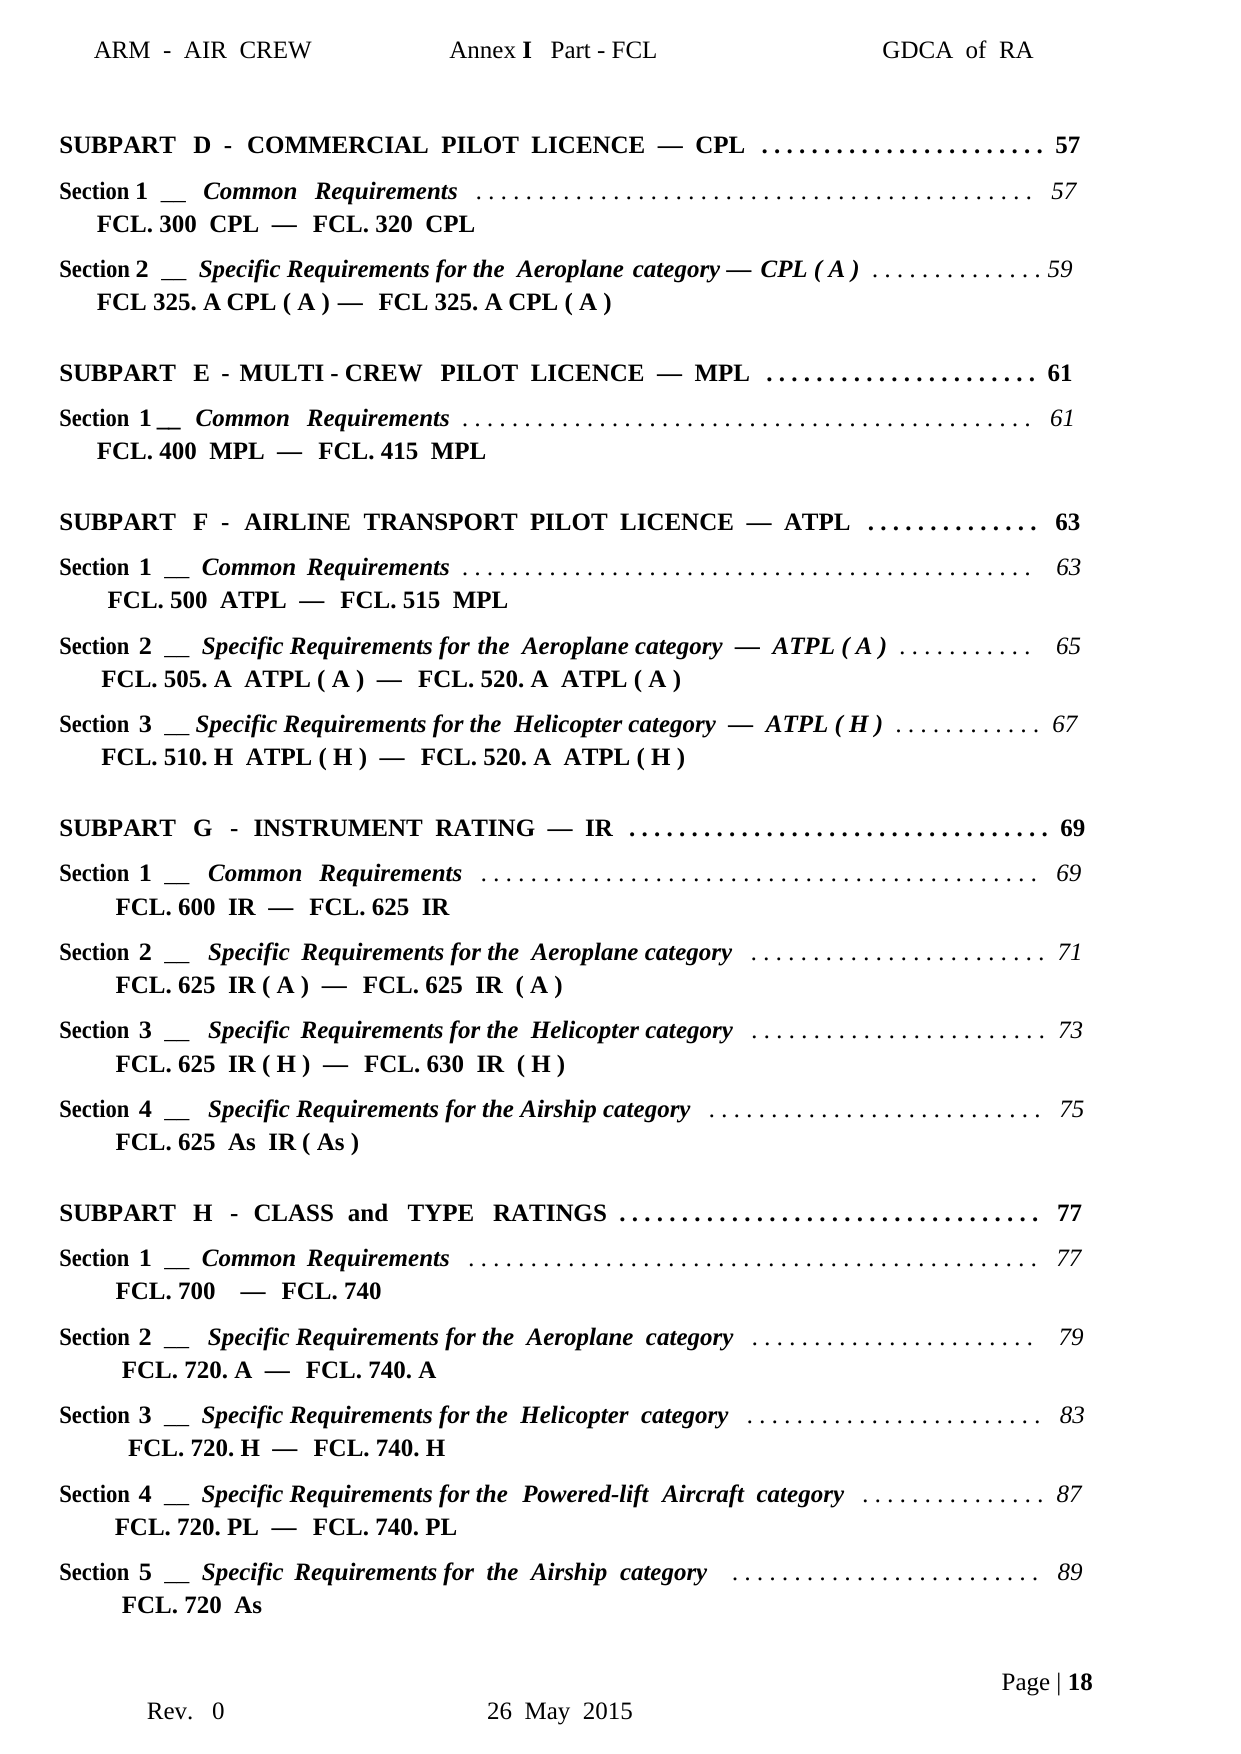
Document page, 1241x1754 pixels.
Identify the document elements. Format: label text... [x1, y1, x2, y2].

text Section 3 __ Specific Requirements for the Helicopter category . . . . . . . . . . . . . . . . . . . . . . . . 83 [59, 1400, 1092, 1429]
text Section 2 __ Specific Requirements for the Aeroplane category — ATPL ( A ) . . . . . . . . . . . 65 [59, 631, 1092, 660]
text FCL. 720. PL — FCL. 740. PL [59, 1512, 1092, 1541]
text Section 1 __ Common Requirements . . . . . . . . . . . . . . . . . . . . . . . . . . . . . . . . . . . . . . . . . . . . . . 77 [59, 1243, 1092, 1272]
text Section 1 __ Common Requirements . . . . . . . . . . . . . . . . . . . . . . . . . . . . . . . . . . . . . . . . . . . . . 57 [59, 176, 1092, 204]
text Section 3 __ Specific Requirements for the Helicopter category — ATPL ( H ) . . . . . . . . . . . . 67 [59, 709, 1092, 738]
text FCL. 600 IR — FCL. 625 IR [59, 892, 1092, 920]
text FCL. 625 IR ( A ) — FCL. 625 IR ( A ) [59, 970, 1092, 999]
text Section 2 __ Specific Requirements for the Aeroplane category . . . . . . . . . . . . . . . . . . . . . . . . 71 [59, 937, 1092, 966]
text FCL. 500 ATPL — FCL. 515 MPL [89, 585, 1092, 614]
text Section 1 __ Common Requirements . . . . . . . . . . . . . . . . . . . . . . . . . . . . . . . . . . . . . . . . . . . . . . 61 [59, 403, 1092, 432]
text FCL. 625 As IR ( As ) [59, 1127, 1092, 1156]
text SUBPART E - MULTI - CREW PILOT LICENCE — MPL . . . . . . . . . . . . . . . . . . . . . . 61 [59, 358, 1092, 387]
text FCL. 720. H — FCL. 740. H [59, 1433, 1092, 1462]
text Section 3 __ Specific Requirements for the Helicopter category . . . . . . . . . . . . . . . . . . . . . . . . 73 [59, 1016, 1092, 1044]
text FCL 325. A CPL ( A ) — FCL 325. A CPL ( A ) [59, 287, 1092, 316]
text Section 1 __ Common Requirements . . . . . . . . . . . . . . . . . . . . . . . . . . . . . . . . . . . . . . . . . . . . . . 63 [59, 552, 1092, 581]
text FCL. 700 — FCL. 740 [59, 1276, 1092, 1305]
text SUBPART H - CLASS and TYPE RATINGS . . . . . . . . . . . . . . . . . . . . . . . . . . . . . . . . . . 77 [59, 1198, 1092, 1226]
text FCL. 505. A ATPL ( A ) — FCL. 520. A ATPL ( A ) [89, 664, 1092, 693]
text FCL. 720. A — FCL. 740. A [59, 1355, 1092, 1383]
text Section 2 __ Specific Requirements for the Aeroplane category — CPL ( A ) . . . . . . . . . . . . . . 59 [59, 254, 1092, 283]
text SUBPART D - COMMERCIAL PILOT LICENCE — CPL . . . . . . . . . . . . . . . . . . . . . . . 57 [59, 130, 1092, 159]
text FCL. 400 MPL — FCL. 415 MPL [59, 436, 1092, 465]
text Section 4 __ Specific Requirements for the Powered-lift Aircraft category . . . . . . . . . . . . . . . 87 [59, 1479, 1092, 1508]
text FCL. 300 CPL — FCL. 320 CPL [59, 209, 1092, 237]
text SUBPART F - AIRLINE TRANSPORT PILOT LICENCE — ATPL . . . . . . . . . . . . . . 63 [59, 507, 1092, 536]
text FCL. 510. H ATPL ( H ) — FCL. 520. A ATPL ( H ) [89, 742, 1092, 771]
text Section 4 __ Specific Requirements for the Airship category . . . . . . . . . . . . . . . . . . . . . . . . . . . 75 [59, 1094, 1092, 1123]
text SUBPART G - INSTRUMENT RATING — IR . . . . . . . . . . . . . . . . . . . . . . . . . . . . . . . . . . 69 [59, 813, 1092, 842]
text Section 5 __ Specific Requirements for the Airship category . . . . . . . . . . . . . . . . . . . . . . . . . 89 [59, 1557, 1092, 1586]
text FCL. 720 As [59, 1590, 1092, 1619]
text Section 2 __ Specific Requirements for the Aeroplane category . . . . . . . . . . . . . . . . . . . . . . . 79 [59, 1322, 1092, 1351]
text Section 1 __ Common Requirements . . . . . . . . . . . . . . . . . . . . . . . . . . . . . . . . . . . . . . . . . . . . . 69 [59, 858, 1092, 887]
text FCL. 625 IR ( H ) — FCL. 630 IR ( H ) [59, 1049, 1092, 1077]
